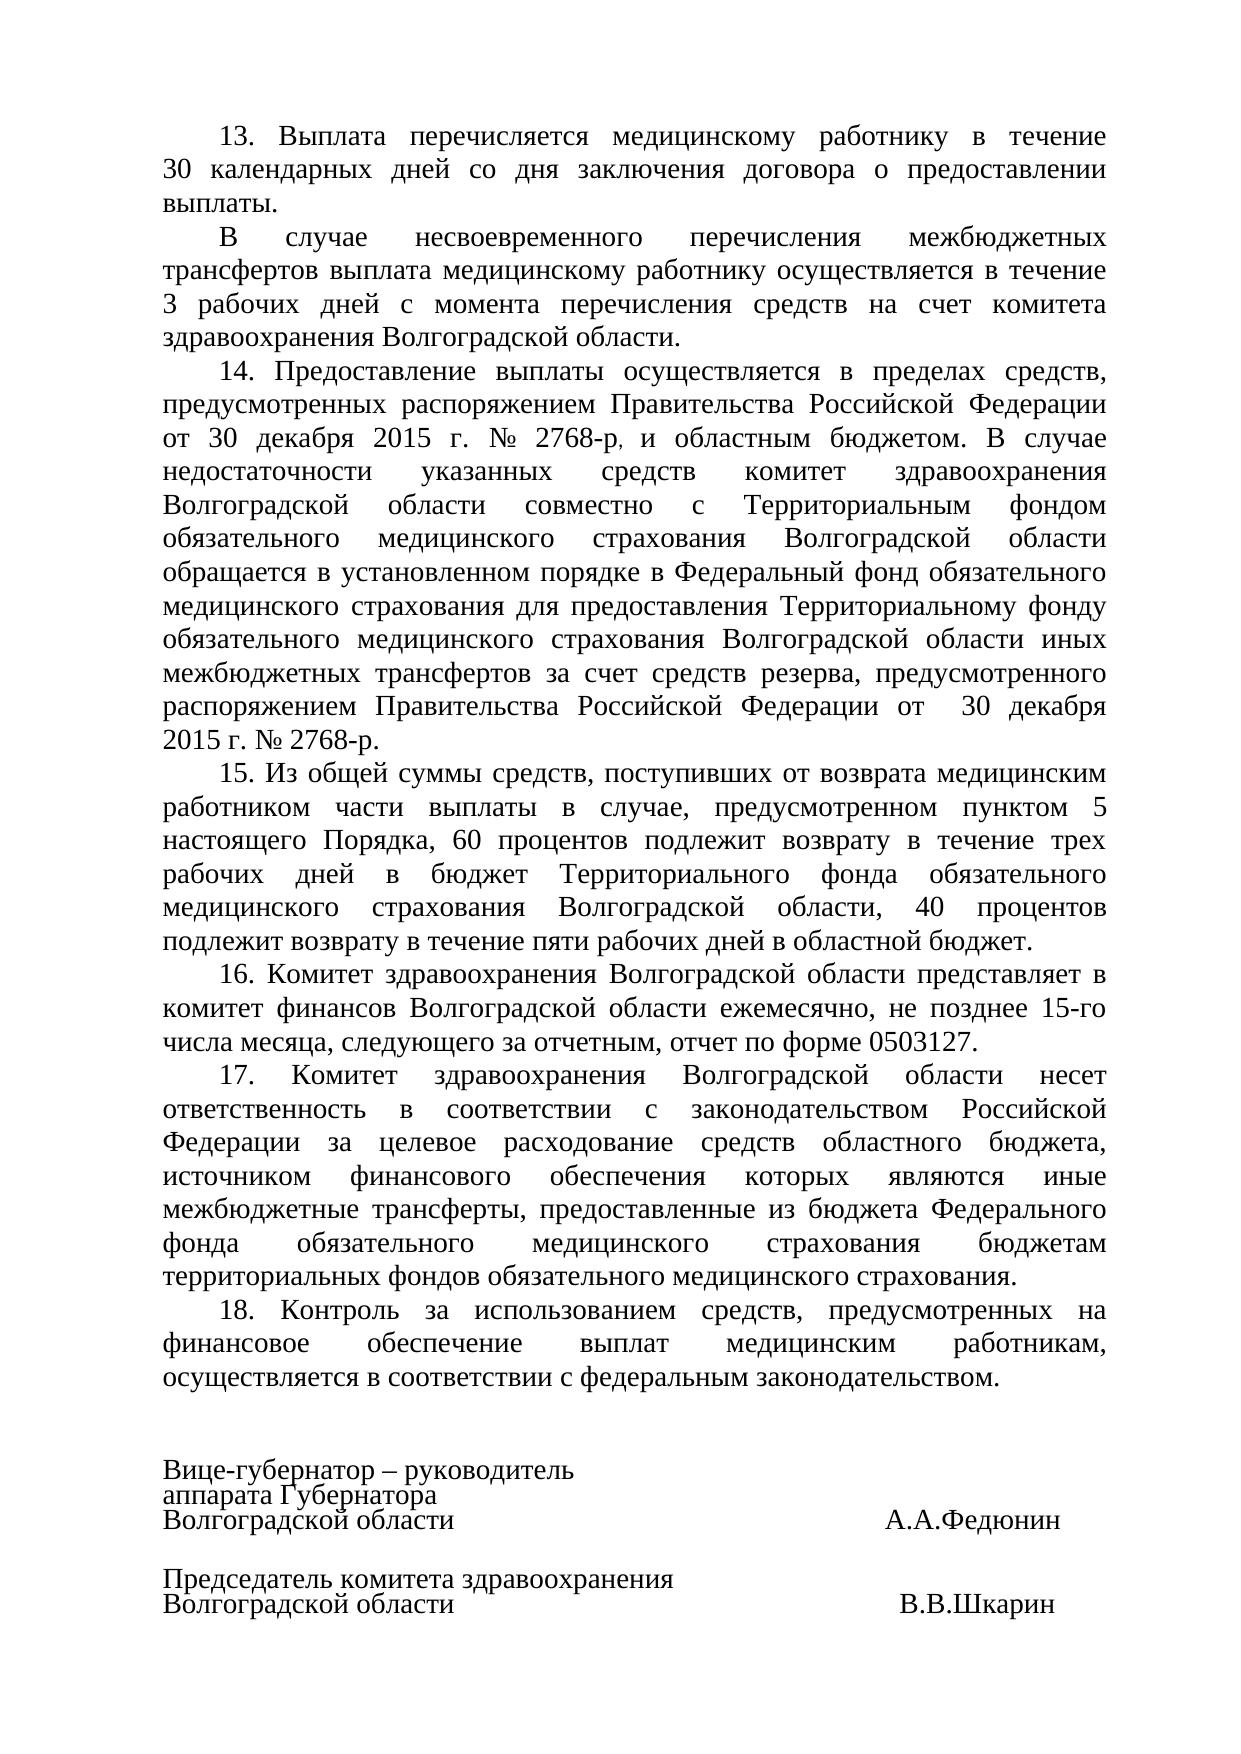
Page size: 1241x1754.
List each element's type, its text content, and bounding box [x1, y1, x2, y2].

text 18. Контроль за использованием средств, предусмотренных на финансовое обеспечение выплат медицинским работникам, осуществляется в соответствии с федеральным законодательством. [162, 1292, 1107, 1393]
text Волгоградской области В.В.Шкарин [162, 1593, 1107, 1618]
text В случае несвоевременного перечисления межбюджетных трансфертов выплата медицинскому работнику осуществляется в течение 3 рабочих дней с момента перечисления средств на счет комитета здравоохранения Волгоградской области. [162, 219, 1107, 353]
text 15. Из общей суммы средств, поступивших от возврата медицинским работником части выплаты в случае, предусмотренном пунктом 5 настоящего Порядка, 60 процентов подлежит возврату в течение трех рабочих дней в бюджет Территориального фонда обязательного медицинского страхования Волгоградской области, 40 процентов подлежит возврату в течение пяти рабочих дней в областной бюджет. [162, 755, 1107, 957]
text Вице-губернатор – руководитель [162, 1460, 1107, 1485]
text аппарата Губернатора [162, 1485, 1107, 1510]
text 16. Комитет здравоохранения Волгоградской области представляет в комитет финансов Волгоградской области ежемесячно, не позднее 15-го числа месяца, следующего за отчетным, отчет по форме 0503127. [162, 957, 1107, 1057]
text 17. Комитет здравоохранения Волгоградской области несет ответственность в соответствии с законодательством Российской Федерации за целевое расходование средств областного бюджета, источником финансового обеспечения которых являются иные межбюджетные трансферты, предоставленные из бюджета Федерального фонда обязательного медицинского страхования бюджетам территориальных фондов обязательного медицинского страхования. [162, 1057, 1107, 1292]
text 14. Предоставление выплаты осуществляется в пределах средств, предусмотренных распоряжением Правительства Российской Федерации от 30 декабря 2015 г. № 2768-р, и областным бюджетом. В случае недостаточности указанных средств комитет здравоохранения Волгоградской области совместно с Территориальным фондом обязательного медицинского страхования Волгоградской области обращается в установленном порядке в Федеральный фонд обязательного медицинского страхования для предоставления Территориальному фонду обязательного медицинского страхования Волгоградской области иных межбюджетных трансфертов за счет средств резерва, предусмотренного распоряжением Правительства Российской Федерации от 30 декабря 2015 г. № 2768-р. [162, 353, 1107, 755]
text 13. Выплата перечисляется медицинскому работнику в течение 30 календарных дней со дня заключения договора о предоставлении выплаты. [162, 118, 1107, 219]
text Председатель комитета здравоохранения [162, 1568, 1107, 1593]
text Волгоградской области А.А.Федюнин [162, 1510, 1107, 1535]
